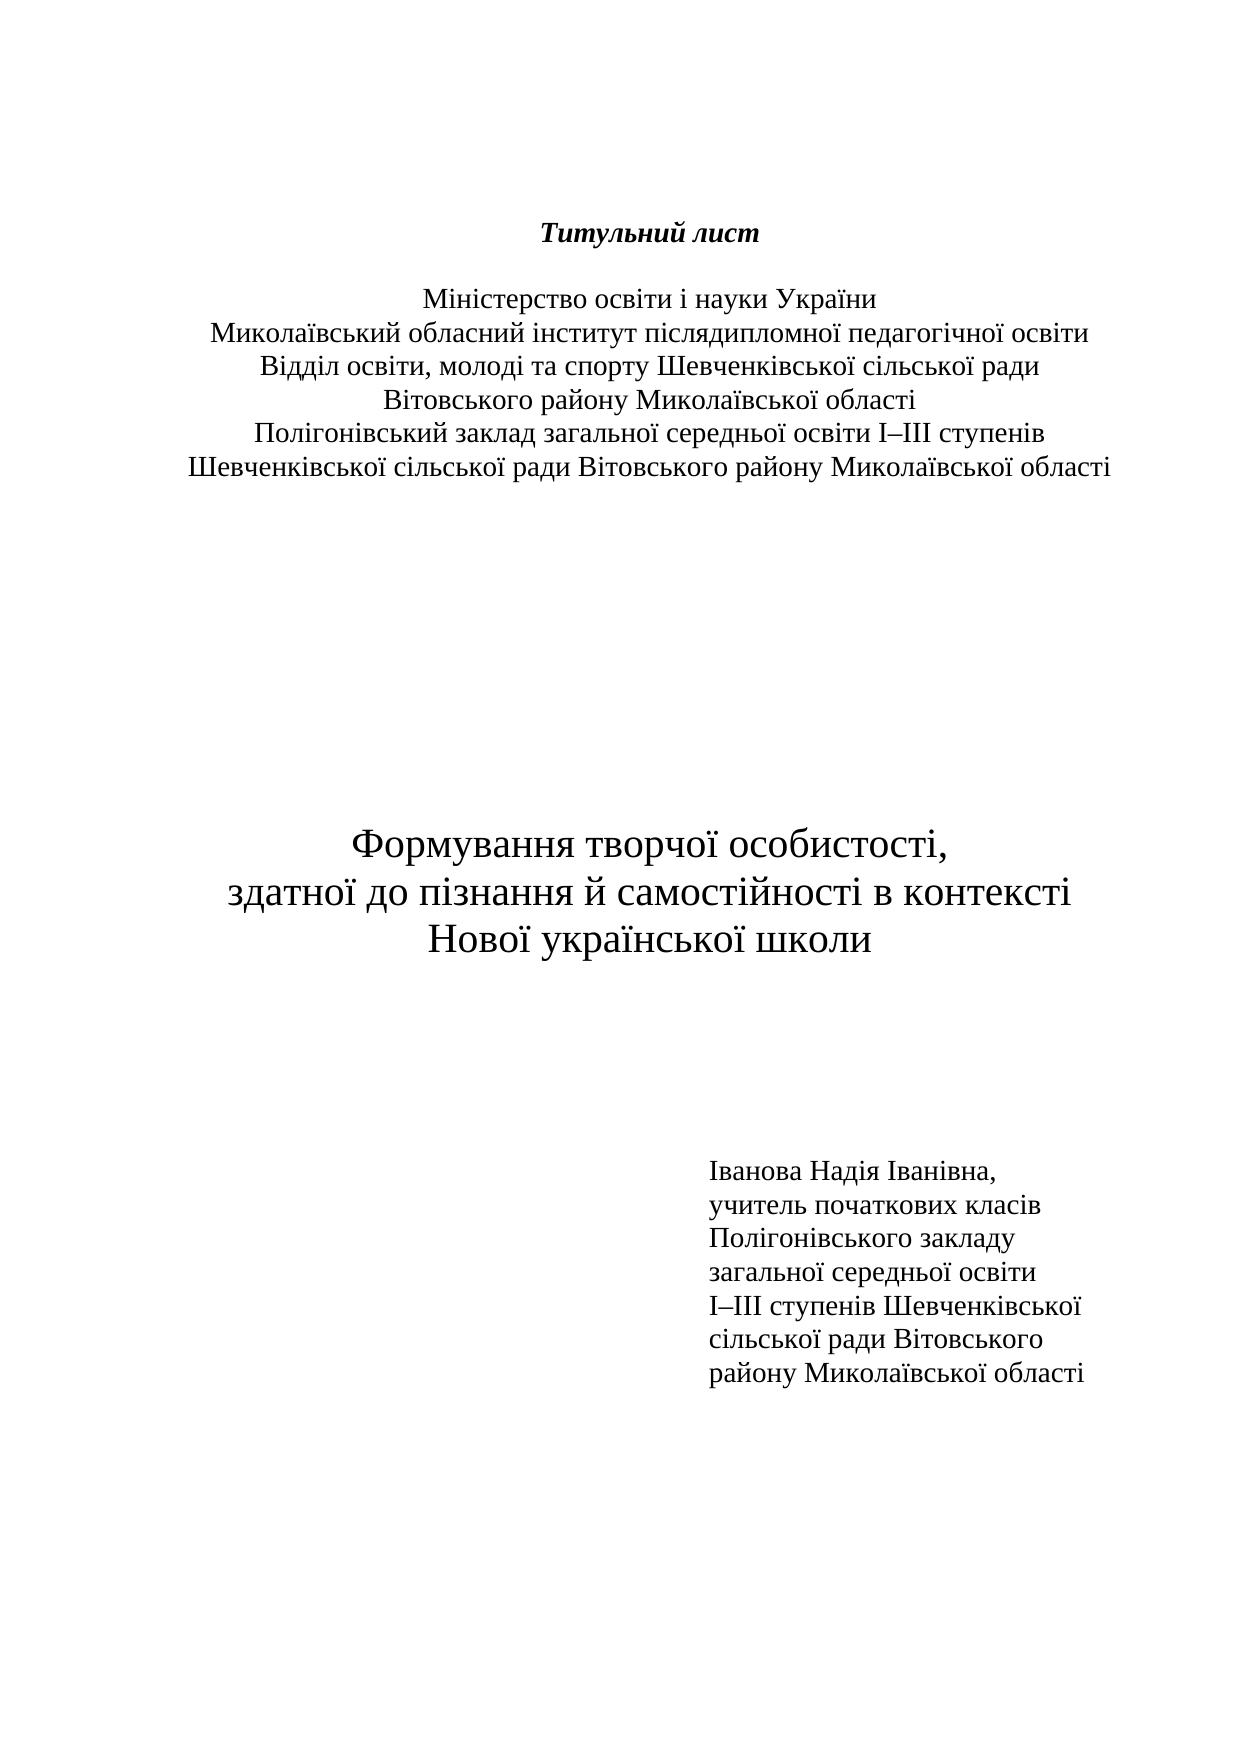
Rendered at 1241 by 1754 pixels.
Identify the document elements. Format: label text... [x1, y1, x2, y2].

text Полігонівського закладу загальної середньої освіти [709, 1221, 1122, 1288]
text Вітовського району Миколаївської області [177, 382, 1122, 416]
text І–ІІІ ступенів Шевченківської сільської ради Вітовського району Миколаївської області [709, 1288, 1122, 1388]
text Міністерство освіти і науки України Миколаївський обласний інститут післядипломної педагогічної освіти [177, 281, 1122, 348]
text Титульний лист [177, 219, 1122, 248]
text здатної до пізнання й самостійності в контексті [177, 866, 1122, 914]
text Формування творчої особистості, [177, 818, 1122, 866]
text Полігонівський заклад загальної середньої освіти І–ІІІ ступенів Шевченківської сільської ради Вітовського району Миколаївської області [177, 416, 1122, 483]
text Нової української школи [177, 914, 1122, 962]
text Відділ освіти, молоді та спорту Шевченківської сільської ради [177, 348, 1122, 382]
text учитель початкових класів [709, 1187, 1122, 1221]
text Іванова Надія Іванівна, [709, 1153, 1122, 1187]
